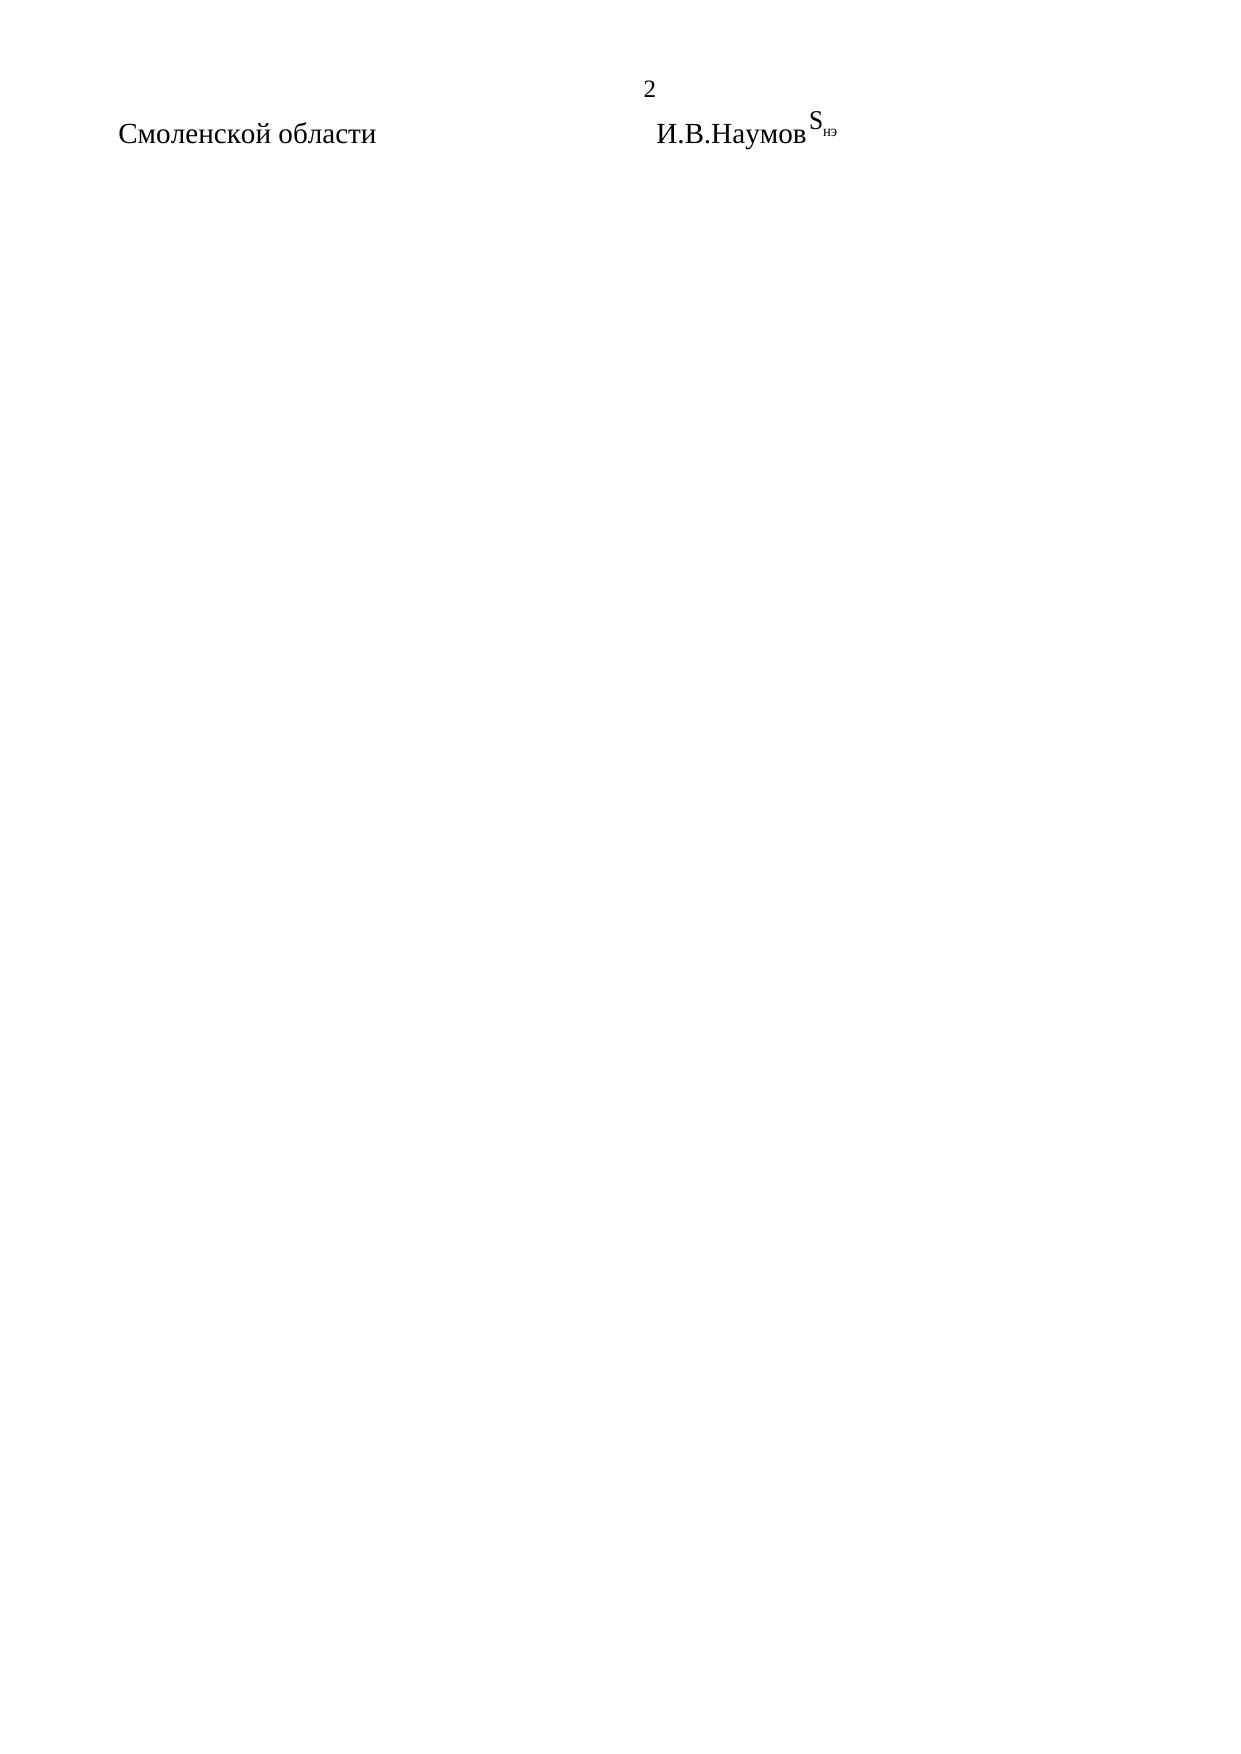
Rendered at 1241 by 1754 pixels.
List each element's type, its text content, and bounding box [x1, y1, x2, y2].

text Смоленской области И.В.Наумов [118, 103, 1181, 149]
